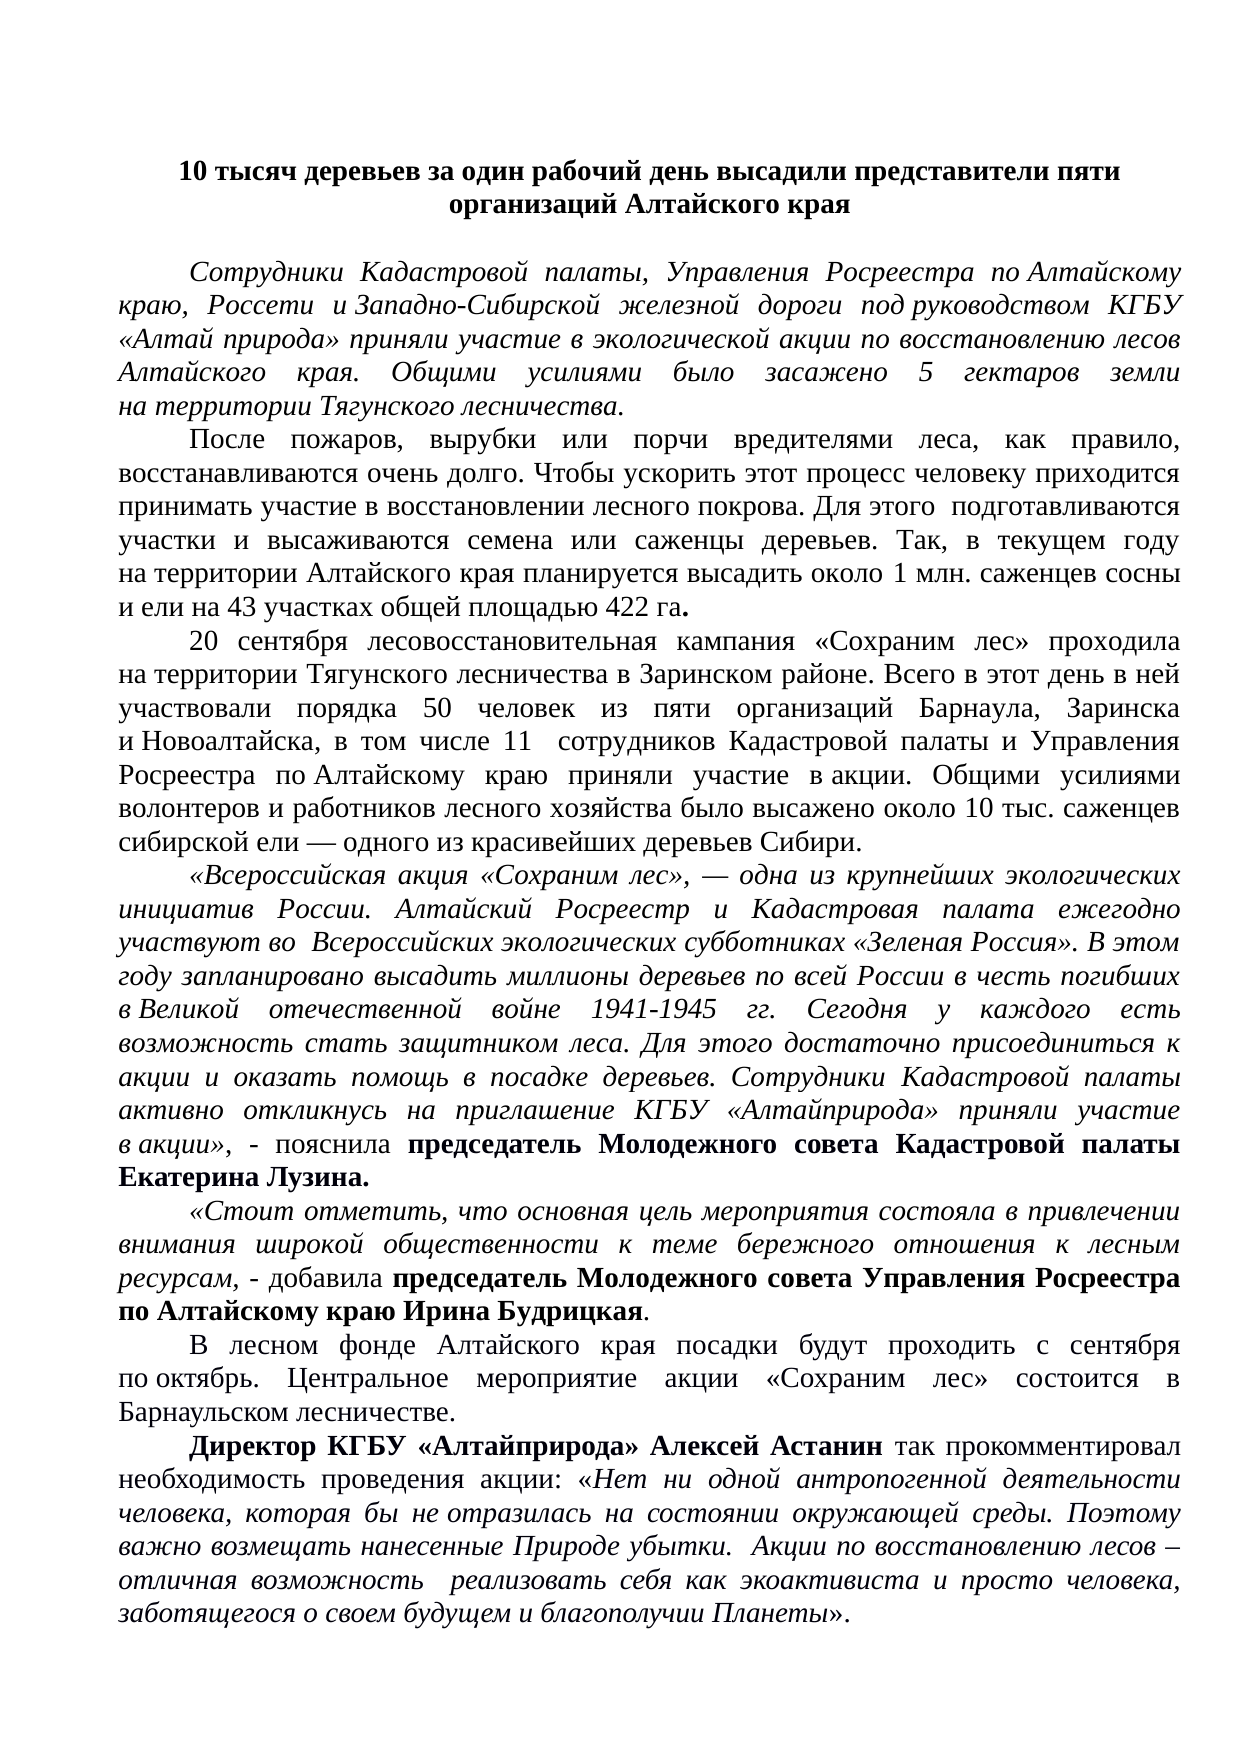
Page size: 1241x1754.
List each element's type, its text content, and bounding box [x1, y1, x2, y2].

text 20 сентября лесовосстановительная кампания «Сохраним лес» проходила на территории Тягунского лесничества в Заринском районе. Всего в этот день в ней участвовали порядка 50 человек из пяти организаций Барнаула, Заринска и Новоалтайска, в том числе 11 сотрудников Кадастровой палаты и Управления Росреестра по Алтайскому краю приняли участие в акции. Общими усилиями волонтеров и работников лесного хозяйства было высажено около 10 тыс. саженцев сибирской ели — одного из красивейших деревьев Сибири. [118, 623, 1181, 857]
text «Всероссийская акция «Сохраним лес», — одна из крупнейших экологических инициатив России. Алтайский Росреестр и Кадастровая палата ежегодно участвуют во Всероссийских экологических субботниках «Зеленая Россия». В этом году запланировано высадить миллионы деревьев по всей России в честь погибших в Великой отечественной войне 1941-1945 гг. Сегодня у каждого есть возможность стать защитником леса. Для этого достаточно присоединиться к акции и оказать помощь в посадке деревьев. Сотрудники Кадастровой палаты активно откликнусь на приглашение КГБУ «Алтайприрода» приняли участие в акции», - пояснила председатель Молодежного совета Кадастровой палаты Екатерина Лузина. [118, 1126, 1181, 1193]
text В лесном фонде Алтайского края посадки будут проходить с сентября по октябрь. Центральное мероприятие акции «Сохраним лес» состоится в Барнаульском лесничестве. [118, 1327, 1181, 1428]
text 10 тысяч деревьев за один рабочий день высадили представители пяти организаций Алтайского края [118, 153, 1181, 220]
text «Всероссийская акция «Сохраним лес», — одна из крупнейших экологических инициатив России. Алтайский Росреестр и Кадастровая палата ежегодно участвуют во Всероссийских экологических субботниках «Зеленая Россия». В этом году запланировано высадить миллионы деревьев по всей России в честь погибших в Великой отечественной войне 1941-1945 гг. Сегодня у каждого есть возможность стать защитником леса. Для этого достаточно присоединиться к акции и оказать помощь в посадке деревьев. Сотрудники Кадастровой палаты активно откликнусь на приглашение КГБУ «Алтайприрода» приняли участие в акции», - пояснила председатель Молодежного совета Кадастровой палаты Екатерина Лузина. [118, 857, 1181, 1092]
text «Стоит отметить, что основная цель мероприятия состояла в привлечении внимания широкой общественности к теме бережного отношения к лесным ресурсам, - добавила председатель Молодежного совета Управления Росреестра по Алтайскому краю Ирина Будрицкая. [118, 1193, 1181, 1327]
text Директор КГБУ «Алтайприрода» Алексей Астанин так прокомментировал необходимость проведения акции: «Нет ни одной антропогенной деятельности человека, которая бы не отразилась на состоянии окружающей среды. Поэтому важно возмещать нанесенные Природе убытки. Акции по восстановлению лесов – отличная возможность реализовать себя как экоактивиста и просто человека, заботящегося о своем будущем и благополучии Планеты». [118, 1428, 1181, 1629]
text Сотрудники Кадастровой палаты, Управления Росреестра по Алтайскому краю, Россети и Западно-Сибирской железной дороги под руководством КГБУ «Алтай природа» приняли участие в экологической акции по восстановлению лесов Алтайского края. Общими усилиями было засажено 5 гектаров земли на территории Тягунского лесничества. [118, 254, 1181, 421]
text После пожаров, вырубки или порчи вредителями леса, как правило, восстанавливаются очень долго. Чтобы ускорить этот процесс человеку приходится принимать участие в восстановлении лесного покрова. Для этого подготавливаются участки и высаживаются семена или саженцы деревьев. Так, в текущем году на территории Алтайского края планируется высадить около 1 млн. саженцев сосны и ели на 43 участках общей площадью 422 га. [118, 421, 1181, 623]
